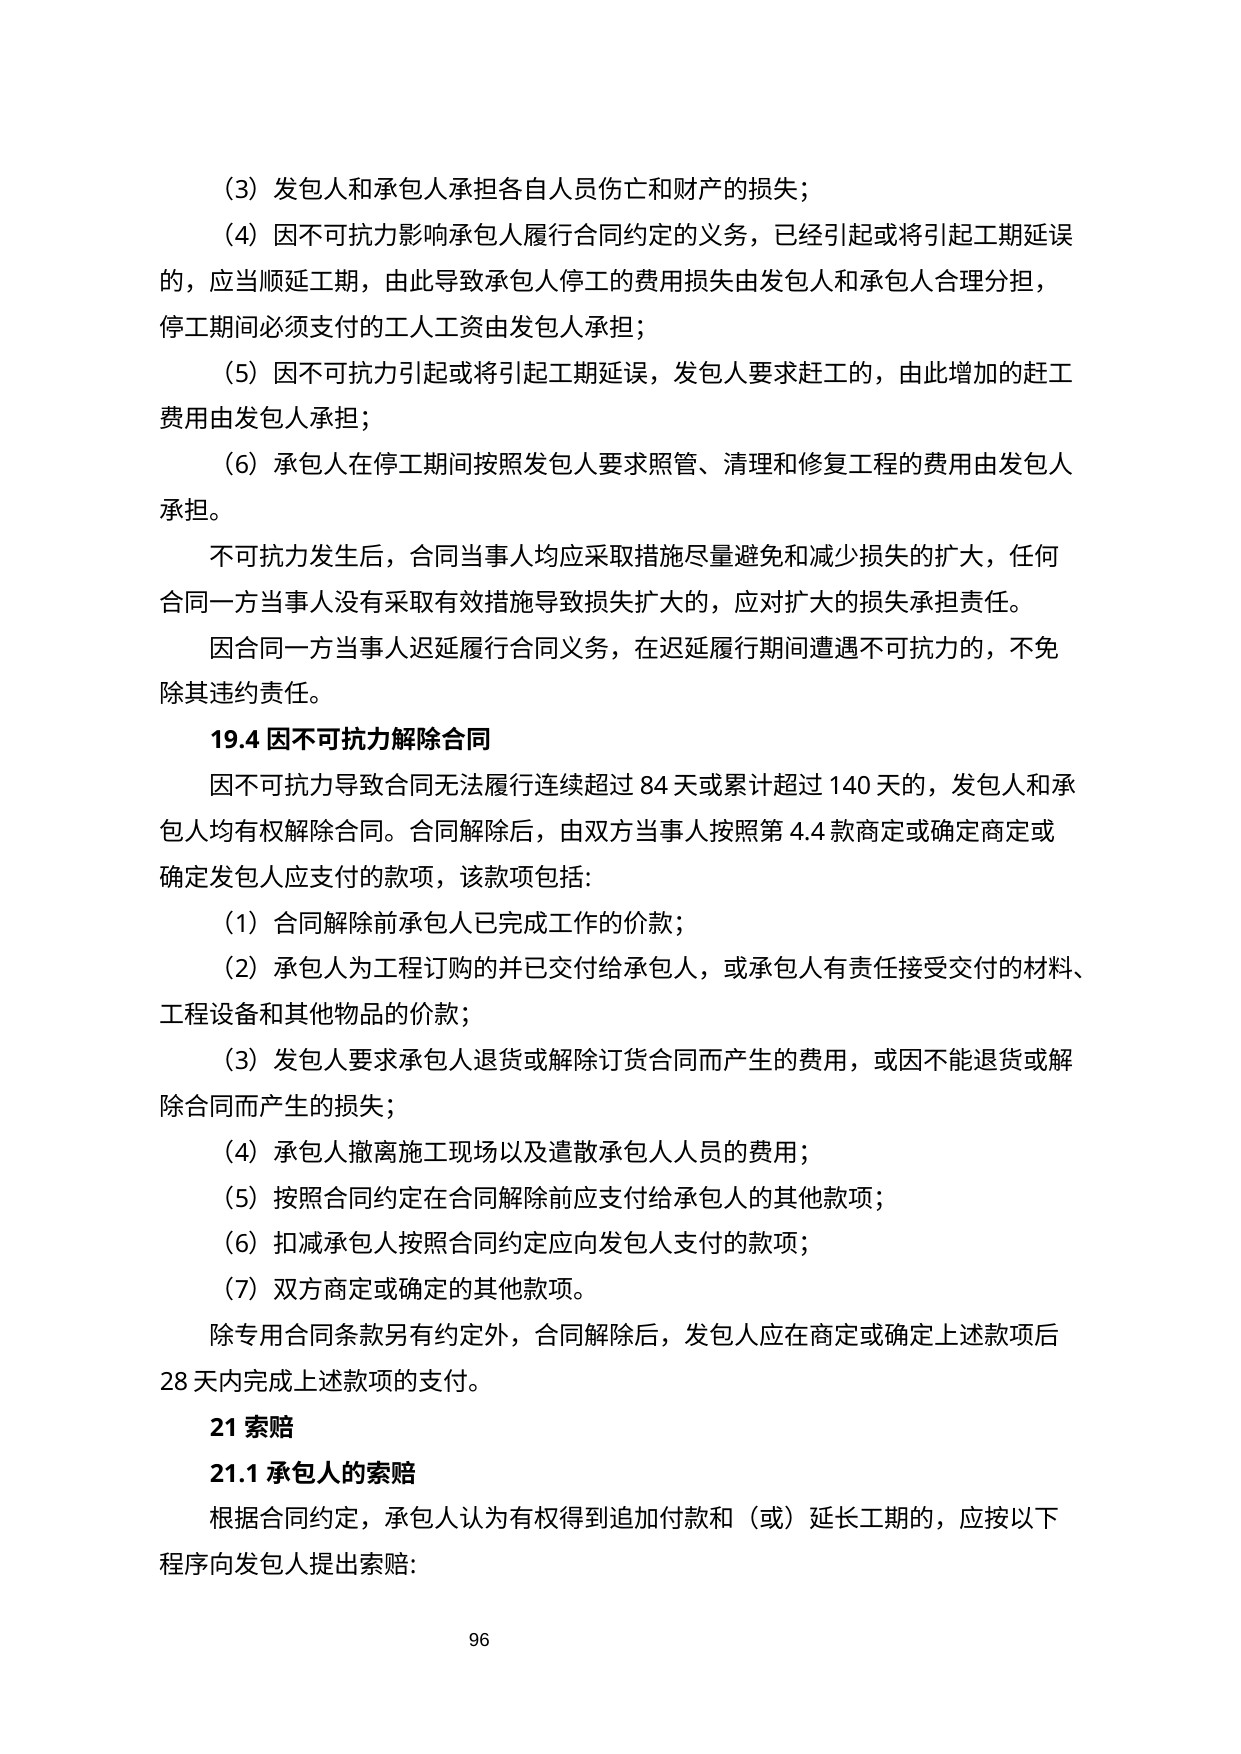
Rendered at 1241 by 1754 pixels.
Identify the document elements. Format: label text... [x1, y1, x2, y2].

text （2）承包人为工程订购的并已交付给承包人，或承包人有责任接受交付的材料、工程设备和其他物品的价款； [159, 941, 1078, 1033]
text 根据合同约定，承包人认为有权得到追加付款和（或）延长工期的，应按以下程序向发包人提出索赔: [159, 1491, 1078, 1583]
text （5）按照合同约定在合同解除前应支付给承包人的其他款项； [159, 1170, 1078, 1216]
text 因不可抗力导致合同无法履行连续超过84天或累计超过140天的，发包人和承包人均有权解除合同。合同解除后，由双方当事人按照第4.4款商定或确定商定或确定发包人应支付的款项，该款项包括: [159, 758, 1078, 895]
text （6）扣减承包人按照合同约定应向发包人支付的款项； [159, 1216, 1078, 1262]
text 21.1 承包人的索赔 [159, 1445, 1078, 1491]
text （1）合同解除前承包人已完成工作的价款； [159, 895, 1078, 941]
text （5）因不可抗力引起或将引起工期延误，发包人要求赶工的，由此增加的赶工费用由发包人承担； [159, 345, 1078, 437]
text （3）发包人要求承包人退货或解除订货合同而产生的费用，或因不能退货或解除合同而产生的损失； [159, 1033, 1078, 1124]
text 除专用合同条款另有约定外，合同解除后，发包人应在商定或确定上述款项后28天内完成上述款项的支付。 [159, 1308, 1078, 1399]
text 不可抗力发生后，合同当事人均应采取措施尽量避免和减少损失的扩大，任何合同一方当事人没有采取有效措施导致损失扩大的，应对扩大的损失承担责任。 [159, 529, 1078, 620]
text （6）承包人在停工期间按照发包人要求照管、清理和修复工程的费用由发包人承担。 [159, 437, 1078, 529]
text 19.4 因不可抗力解除合同 [159, 712, 1078, 758]
text （3）发包人和承包人承担各自人员伤亡和财产的损失； [159, 162, 1078, 208]
text 因合同一方当事人迟延履行合同义务，在迟延履行期间遭遇不可抗力的，不免除其违约责任。 [159, 620, 1078, 712]
text （7）双方商定或确定的其他款项。 [159, 1262, 1078, 1308]
text （4）因不可抗力影响承包人履行合同约定的义务，已经引起或将引起工期延误的，应当顺延工期，由此导致承包人停工的费用损失由发包人和承包人合理分担，停工期间必须支付的工人工资由发包人承担； [159, 208, 1078, 345]
text 21 索赔 [159, 1399, 1078, 1445]
text （4）承包人撤离施工现场以及遣散承包人人员的费用； [159, 1124, 1078, 1170]
